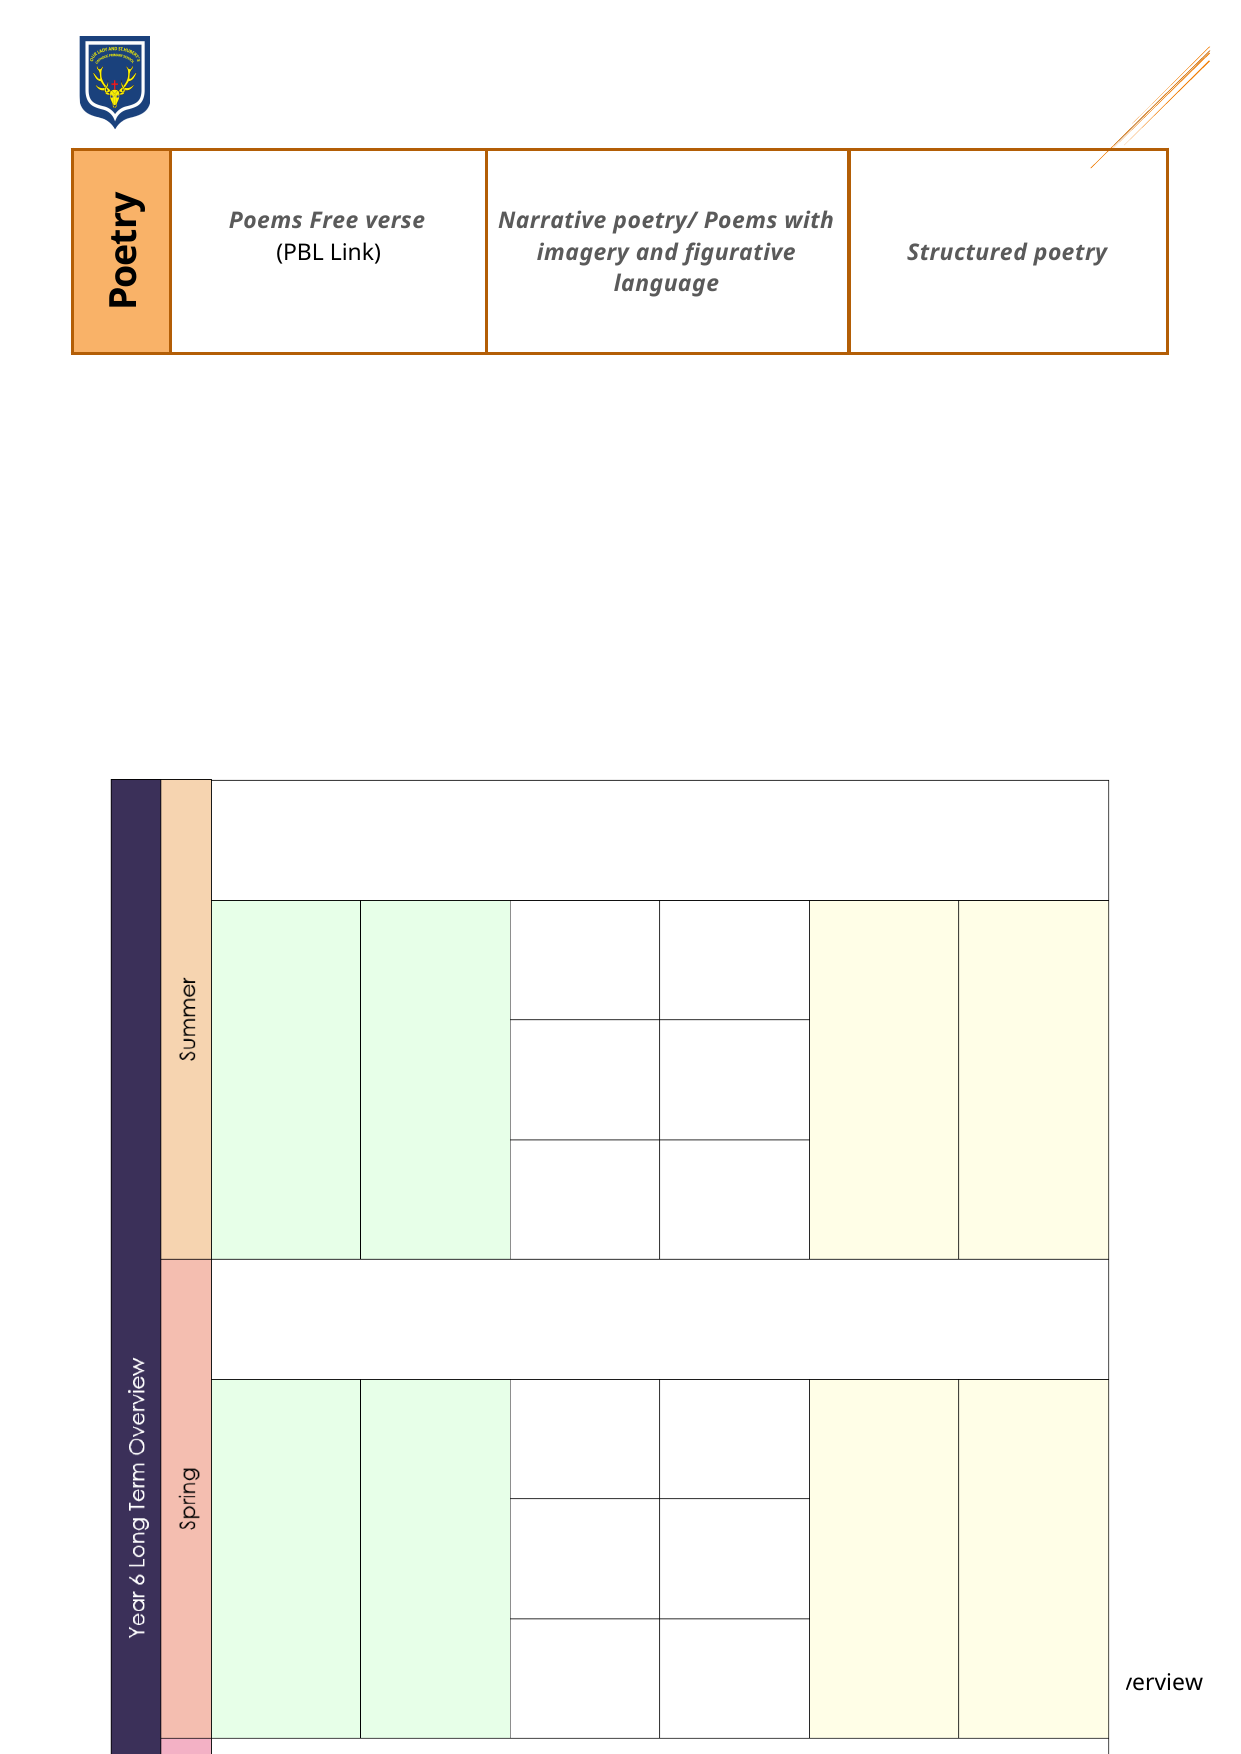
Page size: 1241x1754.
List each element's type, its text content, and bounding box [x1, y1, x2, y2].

table_cell Poems Free verse (PBL Link) [172, 151, 485, 352]
table_cell Narrative poetry/ Poems with imagery and figurative language [488, 151, 847, 352]
table_cell Structured poetry [851, 151, 1166, 352]
picture [79, 36, 150, 130]
table_cell Poetry [74, 151, 169, 352]
picture [96, 763, 1127, 1754]
